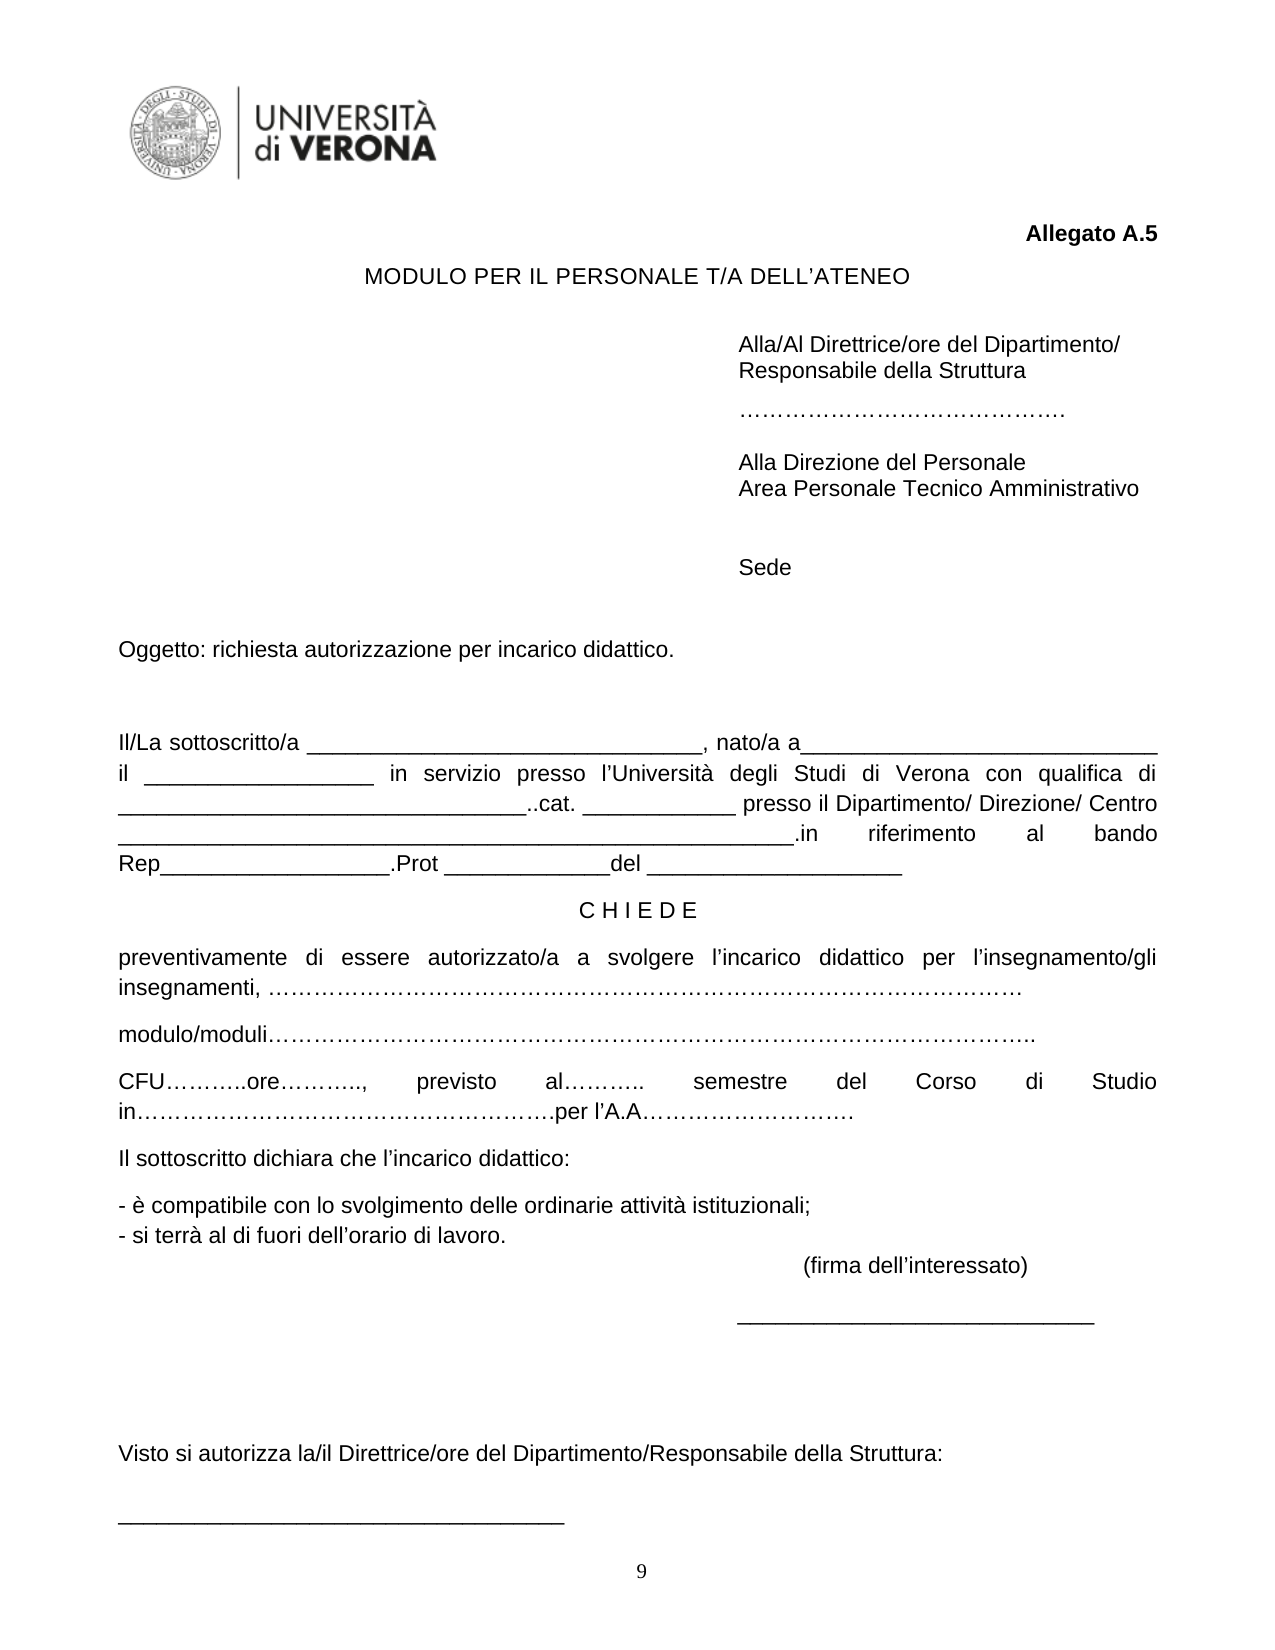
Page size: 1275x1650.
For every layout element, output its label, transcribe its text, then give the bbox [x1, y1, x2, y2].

text ____________________________ [118, 1299, 1158, 1326]
text modulo/moduli……………………………………………………………………………………….. [118, 1021, 1158, 1047]
text - è compatibile con lo svolgimento delle ordinarie attività istituzionali; [118, 1192, 1158, 1218]
text (firma dell’interessato) [118, 1252, 1158, 1279]
text ……………………………………. [738, 396, 1157, 422]
text Il sottoscritto dichiara che l’incarico didattico: [118, 1145, 1158, 1171]
text Il/La sottoscritto/a _______________________________, nato/a a____________________________ il __________________ in servizio presso l’Università degli Studi di Verona con qualifica di ________________________________..cat. ____________ presso il Dipartimento/ Direzione/ Centro _____________________________________________________.in riferimento al bando Rep__________________.Prot _____________del ____________________ [118, 729, 1158, 877]
text MODULO PER IL PERSONALE T/A DELL’ATENEO [118, 263, 1157, 289]
text Alla Direzione del Personale [738, 449, 1222, 475]
text CFU………..ore……….., previsto al……….. semestre del Corso di Studio in……………………………………………….per l’A.A………………………. [118, 1068, 1158, 1124]
text Sede [738, 554, 1222, 580]
text Allegato A.5 [118, 221, 1158, 246]
text preventivamente di essere autorizzato/a a svolgere l’incarico didattico per l’insegnamento/gli insegnamenti, ……………………………………………………………………………………… [118, 944, 1158, 1001]
text C H I E D E [118, 897, 1158, 923]
text Oggetto: richiesta autorizzazione per incarico didattico. [118, 636, 1158, 662]
text - si terrà al di fuori dell’orario di lavoro. [118, 1222, 1158, 1248]
text Visto si autorizza la/il Direttrice/ore del Dipartimento/Responsabile della Struttura: [118, 1440, 1157, 1466]
text Alla/Al Direttrice/ore del Dipartimento/ Responsabile della Struttura [738, 331, 1157, 383]
text ___________________________________ [118, 1500, 1158, 1526]
text Area Personale Tecnico Amministrativo [738, 475, 1222, 501]
